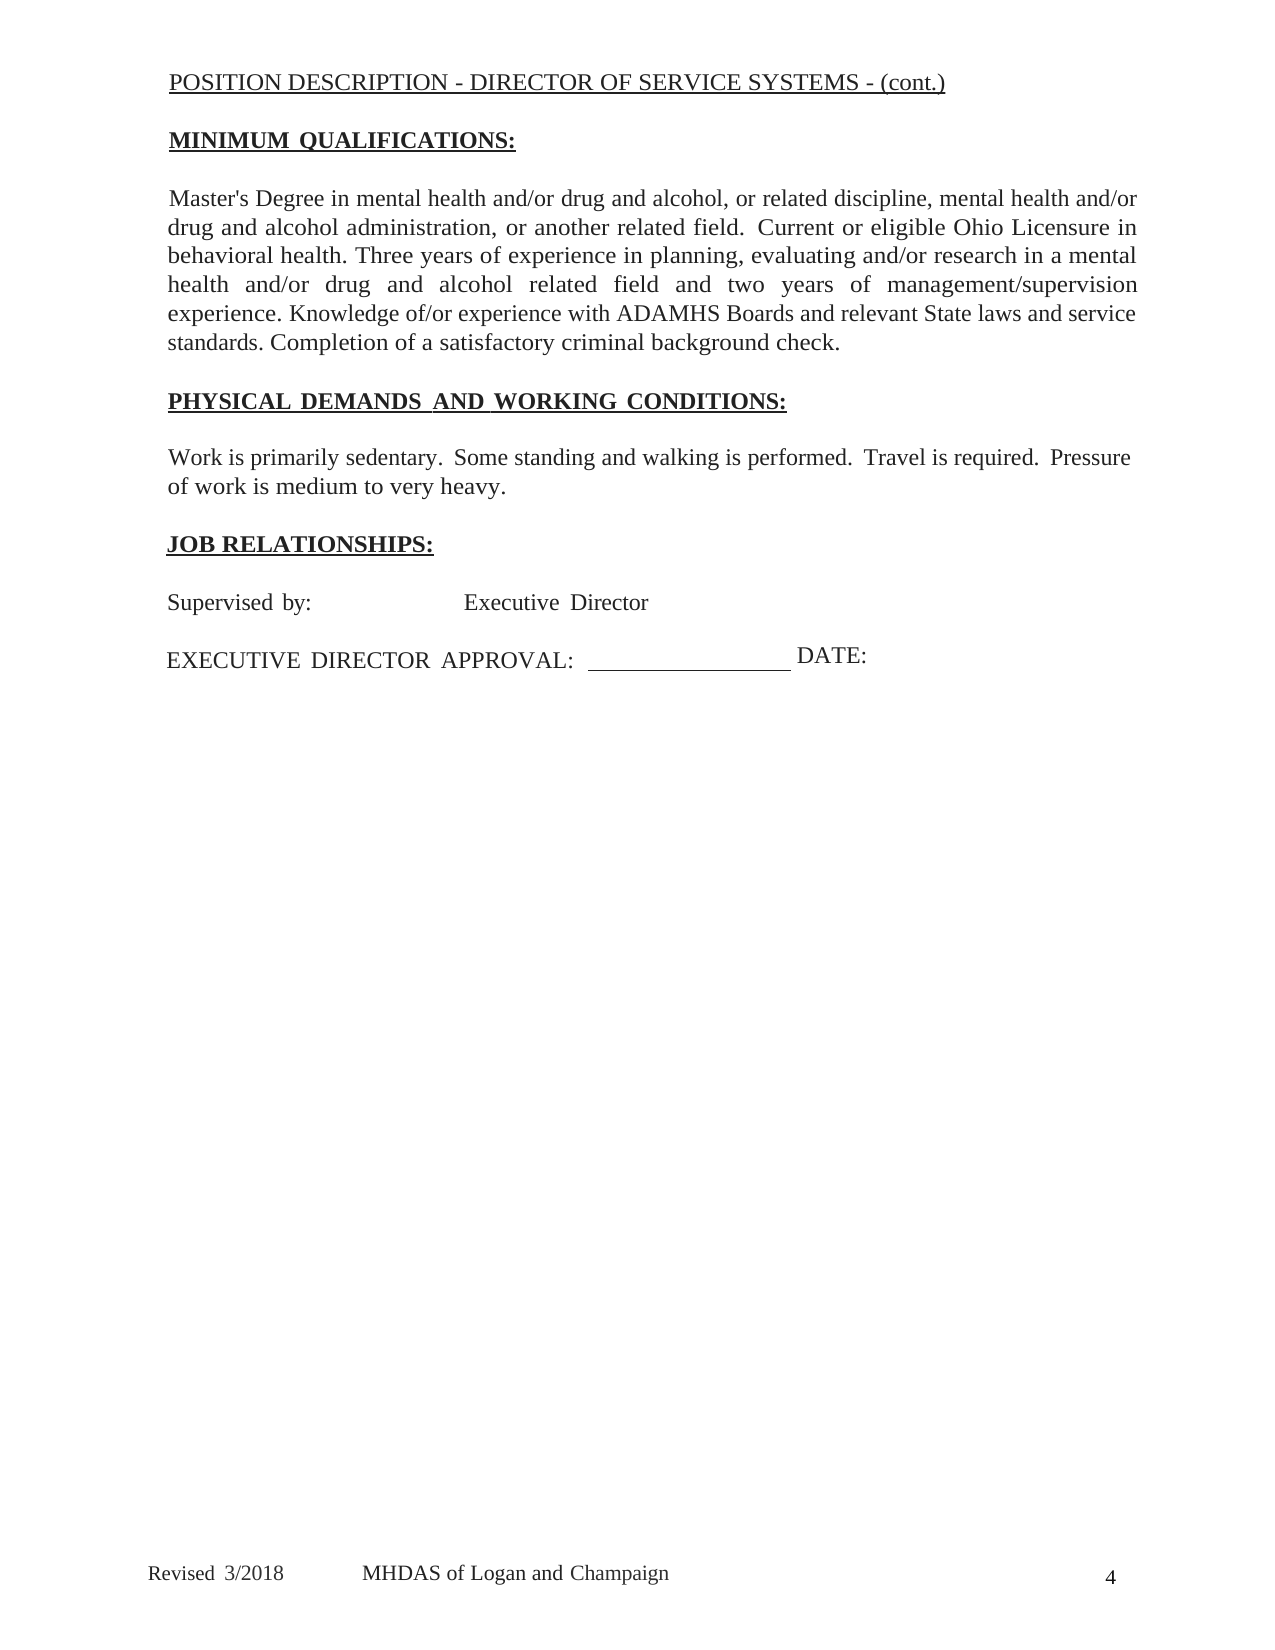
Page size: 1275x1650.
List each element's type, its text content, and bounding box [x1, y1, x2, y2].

text Supervised by: Executive Director [167, 588, 1275, 616]
text POSITION DESCRIPTION - DIRECTOR OF SERVICE SYSTEMS - (cont.) [169, 68, 1275, 95]
subtitle JOB RELATIONSHIPS: [166, 530, 1275, 557]
subtitle MINIMUM QUALIFICATIONS: [168, 126, 1275, 153]
text Work is primarily sedentary. Some standing and walking is performed. Travel is required. Pressure of work is medium to very heavy. [167, 443, 1145, 500]
text Master's Degree in mental health and/or drug and alcohol, or related discipline, mental health and/or drug and alcohol administration, or another related field. Current or eligible Ohio Licensure in behavioral health. Three years of experience in planning, evaluating and/or research in a mental health and/or drug and alcohol related field and two years of management/supervision experience. Knowledge of/or experience with ADAMHS Boards and relevant State laws and service standards. Completion of a satisfactory criminal background check. [167, 183, 1138, 356]
subtitle PHYSICAL DEMANDS AND WORKING CONDITIONS: [168, 387, 1275, 414]
text EXECUTIVE DIRECTOR APPROVAL: DATE: [166, 641, 1275, 673]
